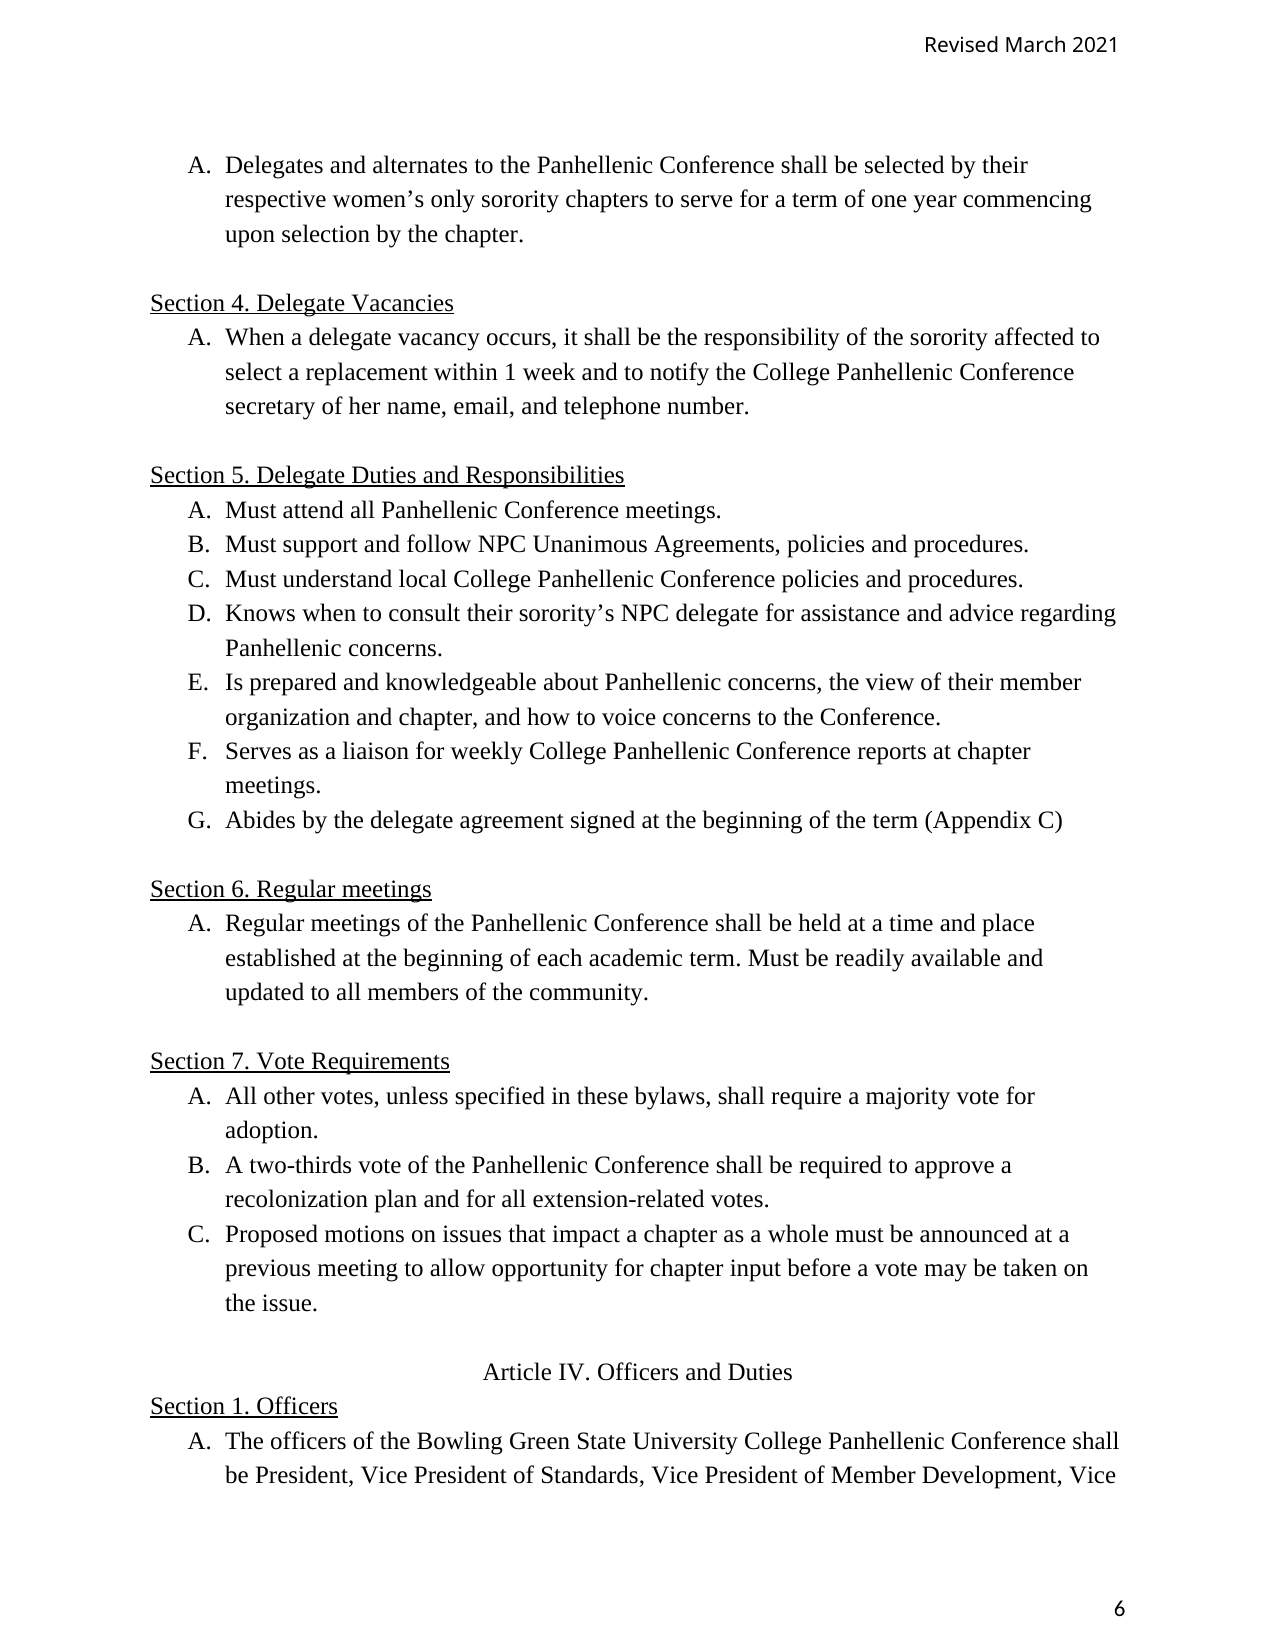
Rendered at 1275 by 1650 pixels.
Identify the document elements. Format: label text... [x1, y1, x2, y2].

list Abides by the delegate agreement signed at the beginning of the term (Appendix C) [187, 805, 1125, 834]
list Proposed motions on issues that impact a chapter as a whole must be announced at a previous meeting to allow opportunity for chapter input before a vote may be taken on the issue. [187, 1219, 1125, 1317]
list Must support and follow NPC Unanimous Agreements, policies and procedures. [187, 529, 1125, 558]
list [187, 1426, 1125, 1489]
text Section 6. Regular meetings [150, 874, 1125, 903]
list Delegates and alternates to the Panhellenic Conference shall be selected by their respective women’s only sorority chapters to serve for a term of one year commencing upon selection by the chapter. [187, 150, 1125, 248]
list Is prepared and knowledgeable about Panhellenic concerns, the view of their member organization and chapter, and how to voice concerns to the Conference. [187, 667, 1125, 730]
list All other votes, unless specified in these bylaws, shall require a majority vote for adoption. [187, 1081, 1125, 1144]
text Section 1. Officers [150, 1391, 1125, 1420]
text Section 4. Delegate Vacancies [150, 288, 1125, 317]
list Serves as a liaison for weekly College Panhellenic Conference reports at chapter meetings. [187, 736, 1125, 799]
list Regular meetings of the Panhellenic Conference shall be held at a time and place established at the beginning of each academic term. Must be readily available and updated to all members of the community. [187, 908, 1125, 1006]
text Section 7. Vote Requirements [150, 1046, 1125, 1075]
list Knows when to consult their sorority’s NPC delegate for assistance and advice regarding Panhellenic concerns. [187, 598, 1125, 661]
text Section 5. Delegate Duties and Responsibilities [150, 460, 1125, 489]
text Article IV. Officers and Duties [150, 1357, 1125, 1386]
list Must attend all Panhellenic Conference meetings. [187, 495, 1125, 523]
list A two-thirds vote of the Panhellenic Conference shall be required to approve a recolonization plan and for all extension-related votes. [187, 1150, 1125, 1213]
list Must understand local College Panhellenic Conference policies and procedures. [187, 564, 1125, 592]
list When a delegate vacancy occurs, it shall be the responsibility of the sorority affected to select a replacement within 1 week and to notify the College Panhellenic Conference secretary of her name, email, and telephone number. [187, 322, 1125, 420]
